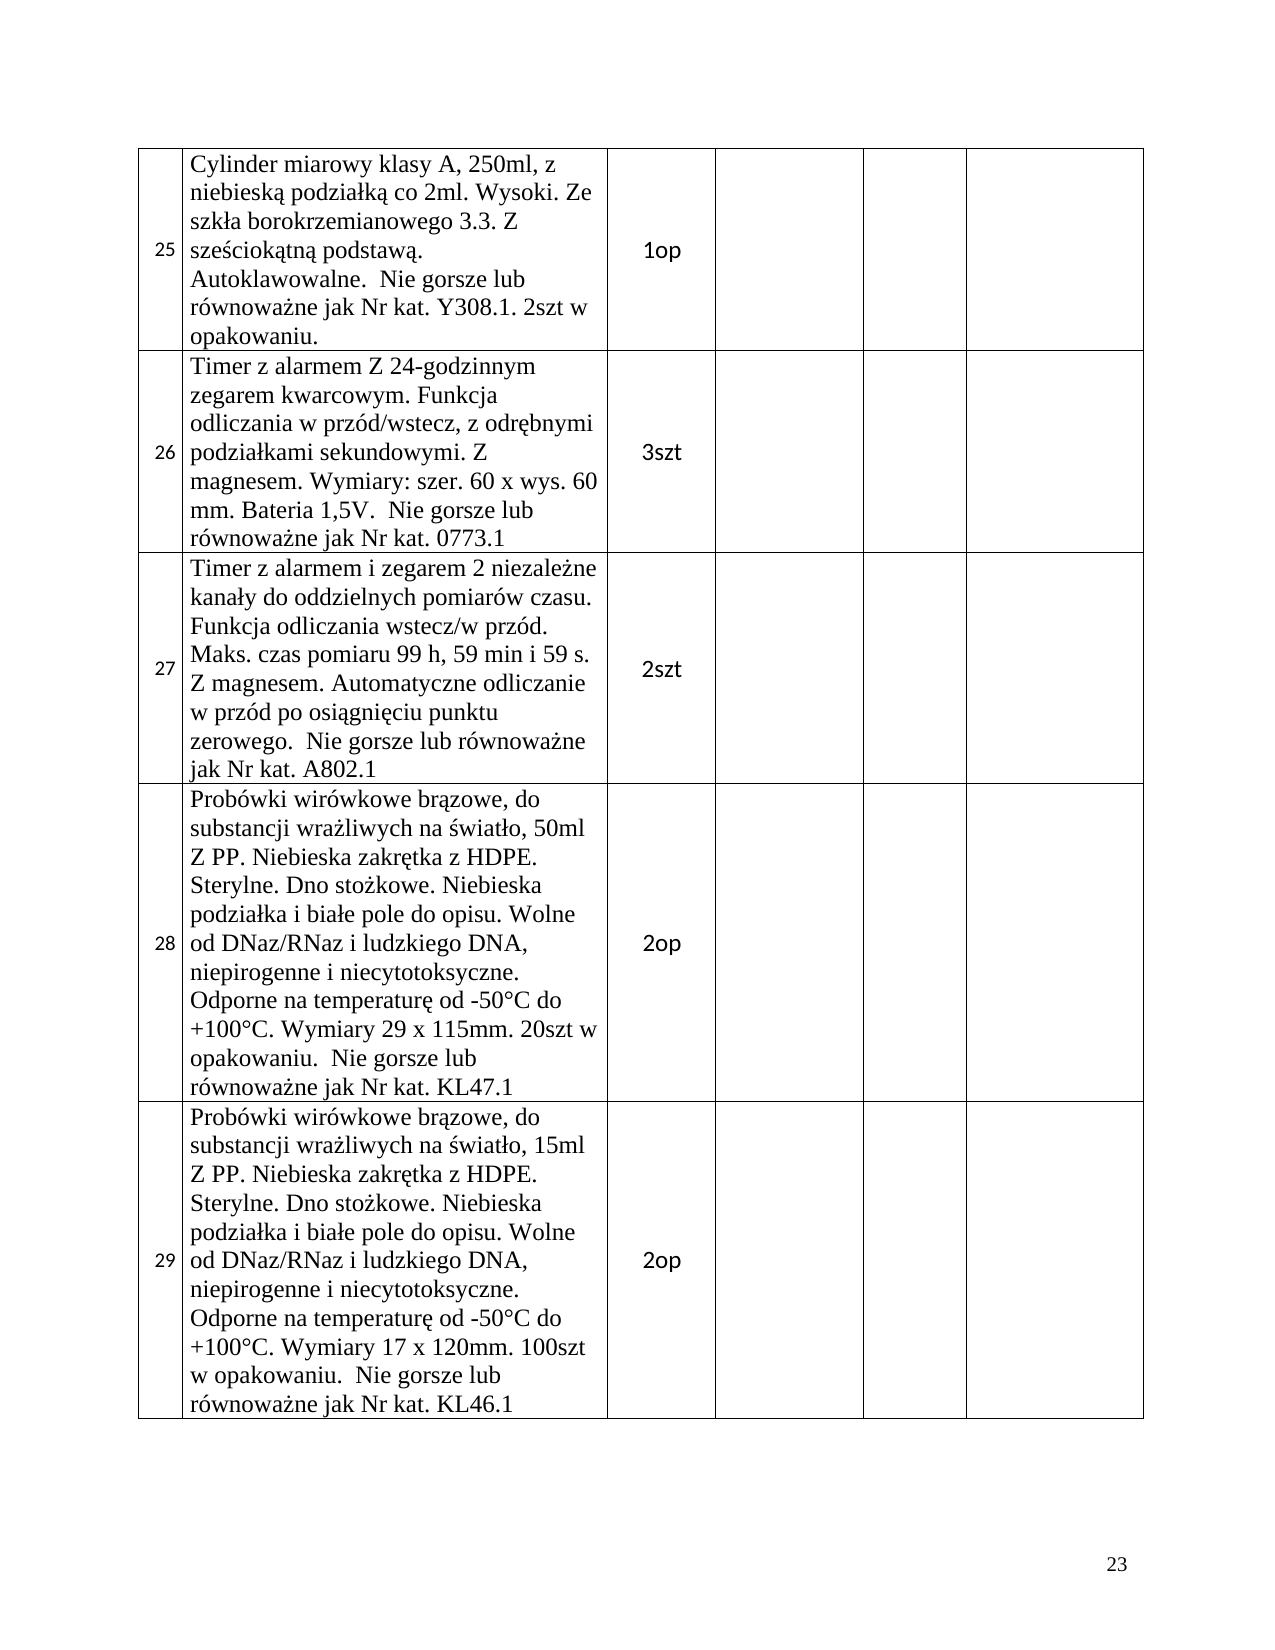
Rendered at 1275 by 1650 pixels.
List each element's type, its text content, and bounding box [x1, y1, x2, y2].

table_cell [967, 351, 1143, 552]
table_cell [864, 351, 966, 552]
table_cell [967, 553, 1143, 783]
table_cell 2op [608, 784, 715, 1101]
table_cell [967, 149, 1143, 350]
table_cell [716, 1102, 863, 1418]
table_cell 27 [139, 553, 182, 783]
table_cell [716, 553, 863, 783]
table_cell 26 [139, 351, 182, 552]
table_cell 1op [608, 149, 715, 350]
table_cell 3szt [608, 351, 715, 552]
table_cell Probówki wirówkowe brązowe, do substancji wrażliwych na światło, 50ml Z PP. Niebieska zakrętka z HDPE. Sterylne. Dno stożkowe. Niebieska podziałka i białe pole do opisu. Wolne od DNaz/RNaz i ludzkiego DNA, niepirogenne i niecytotoksyczne. Odporne na temperaturę od -50°C do +100°C. Wymiary 29 x 115mm. 20szt w opakowaniu. Nie gorsze lub równoważne jak Nr kat. KL47.1 [183, 784, 607, 1101]
table_cell 25 [139, 149, 182, 350]
table_cell [716, 149, 863, 350]
table_cell [967, 1102, 1143, 1418]
table_cell 2szt [608, 553, 715, 783]
table_cell 2op [608, 1102, 715, 1418]
table_cell [967, 784, 1143, 1101]
table_cell [716, 351, 863, 552]
table_cell [716, 784, 863, 1101]
table_cell Timer z alarmem Z 24-godzinnym zegarem kwarcowym. Funkcja odliczania w przód/wstecz, z odrębnymi podziałkami sekundowymi. Z magnesem. Wymiary: szer. 60 x wys. 60 mm. Bateria 1,5V. Nie gorsze lub równoważne jak Nr kat. 0773.1 [183, 351, 607, 552]
table_cell [864, 553, 966, 783]
table_cell Cylinder miarowy klasy A, 250ml, z niebieską podziałką co 2ml. Wysoki. Ze szkła borokrzemianowego 3.3. Z sześciokątną podstawą. Autoklawowalne. Nie gorsze lub równoważne jak Nr kat. Y308.1. 2szt w opakowaniu. [183, 149, 607, 350]
table_cell Timer z alarmem i zegarem 2 niezależne kanały do oddzielnych pomiarów czasu. Funkcja odliczania wstecz/w przód. Maks. czas pomiaru 99 h, 59 min i 59 s. Z magnesem. Automatyczne odliczanie w przód po osiągnięciu punktu zerowego. Nie gorsze lub równoważne jak Nr kat. A802.1 [183, 553, 607, 783]
table_cell Probówki wirówkowe brązowe, do substancji wrażliwych na światło, 15ml Z PP. Niebieska zakrętka z HDPE. Sterylne. Dno stożkowe. Niebieska podziałka i białe pole do opisu. Wolne od DNaz/RNaz i ludzkiego DNA, niepirogenne i niecytotoksyczne. Odporne na temperaturę od -50°C do +100°C. Wymiary 17 x 120mm. 100szt w opakowaniu. Nie gorsze lub równoważne jak Nr kat. KL46.1 [183, 1102, 607, 1418]
table_cell 28 [139, 784, 182, 1101]
table_cell [864, 149, 966, 350]
table_cell 29 [139, 1102, 182, 1418]
table_cell [864, 784, 966, 1101]
table_cell [864, 1102, 966, 1418]
